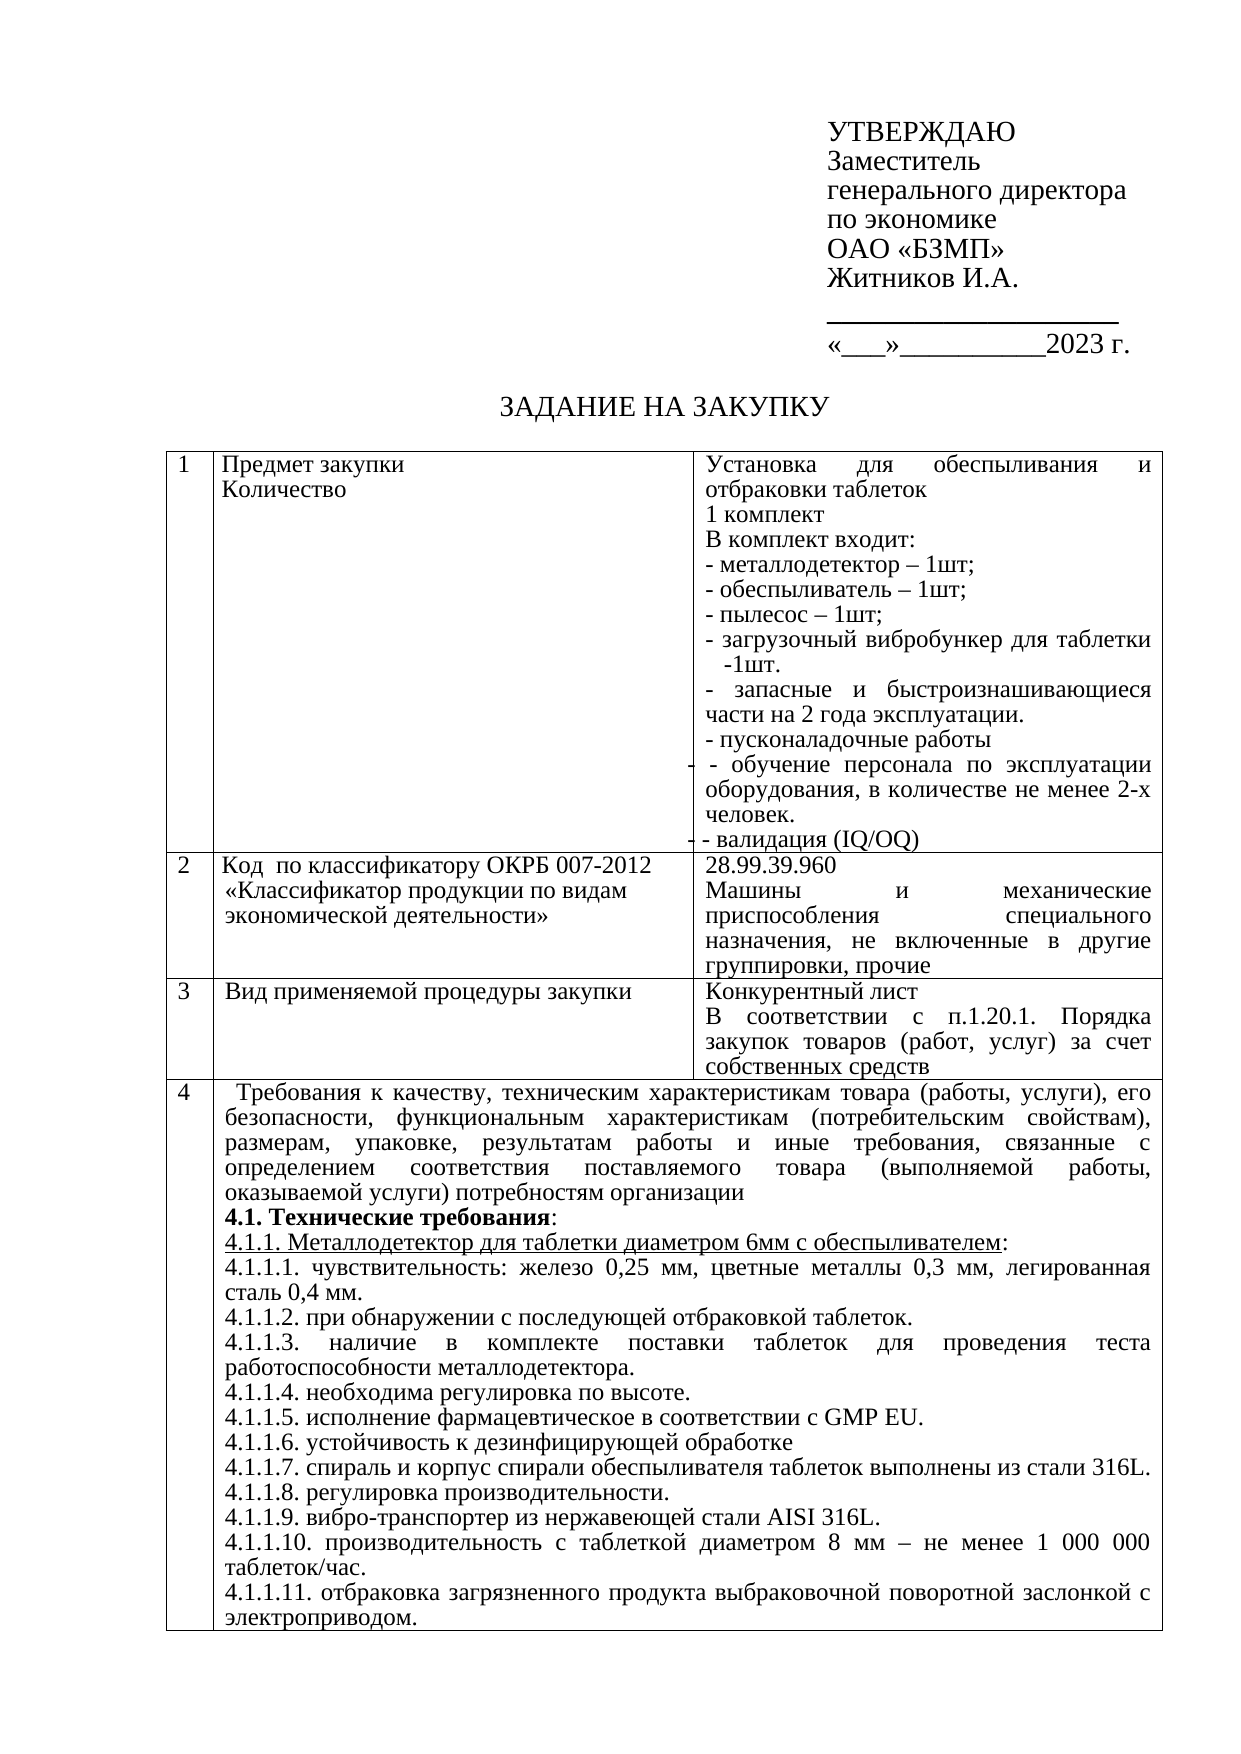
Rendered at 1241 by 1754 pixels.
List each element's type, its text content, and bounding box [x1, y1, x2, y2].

table_cell 4 [167, 1080, 213, 1630]
text ____________________ [767, 293, 1152, 327]
text УТВЕРЖДАЮ [767, 118, 1152, 147]
text Заместитель [767, 147, 1152, 176]
table_cell Конкурентный лист В соответствии с п.1.20.1. Порядка закупок товаров (работ, услуг) за счет собственных средств [694, 979, 1162, 1079]
table_cell Вид применяемой процедуры закупки [214, 979, 693, 1079]
table_header Предмет закупки Количество [214, 452, 693, 852]
table_header 1 [167, 452, 213, 852]
table_cell 28.99.39.960 Машины и механические приспособления специального назначения, не включенные в другие группировки, прочие [694, 853, 1162, 978]
table_cell 3 [167, 979, 213, 1079]
text ЗАДАНИЕ НА ЗАКУПКУ [177, 389, 1152, 422]
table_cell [214, 1080, 1162, 1630]
table_cell 2 [167, 853, 213, 978]
text генерального директора по экономике [827, 176, 1152, 235]
text Житников И.А. [767, 264, 1152, 293]
table_cell Код по классификатору ОКРБ 007-2012 «Классификатор продукции по видам экономической деятельности» [214, 853, 693, 978]
text ОАО «БЗМП» [767, 235, 1152, 264]
table_header Установка для обеспыливания и отбраковки таблеток 1 комплект В комплект входит: - металлодетектор – 1шт; - обеспыливатель – 1шт; - пылесос – 1шт; - загрузочный вибробункер для таблетки -1шт. - запасные и быстроизнашивающиеся части на 2 года эксплуатации. - пусконаладочные работы - - обучение персонала по эксплуатации оборудования, в количестве не менее 2-х человек. - - валидация (IQ/OQ) [694, 452, 1162, 852]
text «___»__________2023 г. [752, 327, 1152, 360]
